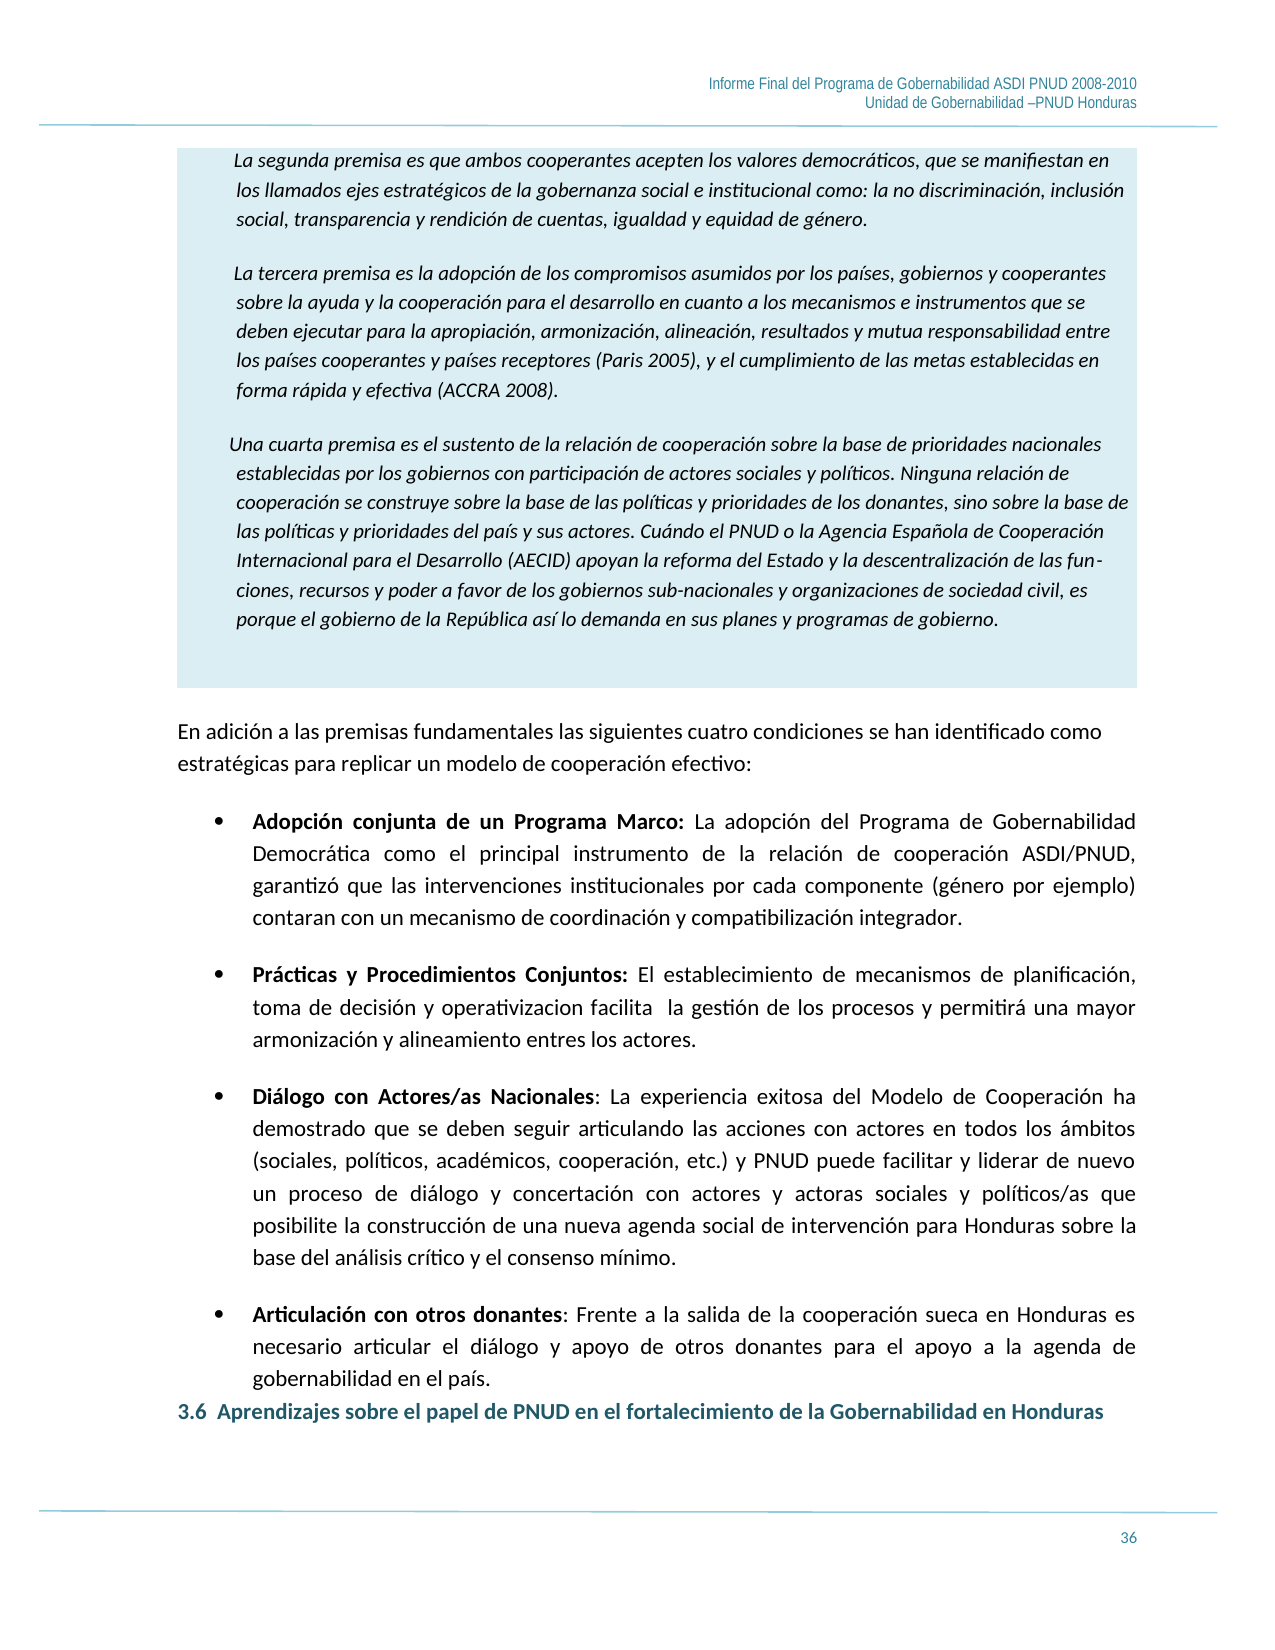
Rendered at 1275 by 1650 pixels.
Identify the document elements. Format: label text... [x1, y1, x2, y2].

text Una cuarta premisa es el sustento de la relación de cooperación sobre la base de prioridades nacionales establecidas por los gobiernos con participación de actores sociales y políticos. Ninguna relación de cooperación se construye sobre la base de las políticas y prioridades de los donantes, sino sobre la base de las políticas y prioridades del país y sus actores. Cuándo el PNUD o la Agencia Española de Cooperación Internacional para el Desarrollo (AECID) apoyan la reforma del Estado y la descentralización de las funciones, recursos y poder a favor de los gobiernos sub-nacionales y organizaciones de sociedad civil, es porque el gobierno de la República así lo demanda en sus planes y programas de gobierno. [177, 431, 1137, 631]
list Articulación con otros donantes: Frente a la salida de la cooperación sueca en Honduras es necesario articular el diálogo y apoyo de otros donantes para el apoyo a la agenda de gobernabilidad en el país. [215, 1300, 1137, 1393]
text 3.6 Aprendizajes sobre el papel de PNUD en el fortalecimiento de la Gobernabilidad en Honduras [177, 1397, 1137, 1425]
list Adopción conjunta de un Programa Marco: La adopción del Programa de Gobernabilidad Democrática como el principal instrumento de la relación de cooperación ASDI/PNUD, garantizó que las intervenciones institucionales por cada componente (género por ejemplo) contaran con un mecanismo de coordinación y compatibilización integrador. [215, 807, 1137, 931]
list Diálogo con Actores/as Nacionales: La experiencia exitosa del Modelo de Cooperación ha demostrado que se deben seguir articulando las acciones con actores en todos los ámbitos (sociales, políticos, académicos, cooperación, etc.) y PNUD puede facilitar y liderar de nuevo un proceso de diálogo y concertación con actores y actoras sociales y políticos/as que posibilite la construcción de una nueva agenda social de intervención para Honduras sobre la base del análisis crítico y el consenso mínimo. [215, 1082, 1137, 1271]
list Prácticas y Procedimientos Conjuntos: El establecimiento de mecanismos de planificación, toma de decisión y operativizacion facilita la gestión de los procesos y permitirá una mayor armonización y alineamiento entres los actores. [215, 961, 1137, 1053]
text La tercera premisa es la adopción de los compromisos asumidos por los países, gobiernos y cooperantes sobre la ayuda y la cooperación para el desarrollo en cuanto a los mecanismos e instrumentos que se deben ejecutar para la apropiación, armonización, alineación, resultados y mutua responsabilidad entre los países cooperantes y países receptores (Paris 2005), y el cumplimiento de las metas establecidas en forma rápida y efectiva (ACCRA 2008). [177, 260, 1137, 402]
text La segunda premisa es que ambos cooperantes acepten los valores democráticos, que se manifiestan en los llamados ejes estratégicos de la gobernanza social e institucional como: la no discriminación, inclusión social, transparencia y rendición de cuentas, igualdad y equidad de género. [177, 148, 1137, 231]
text En adición a las premisas fundamentales las siguientes cuatro condiciones se han identificado como estratégicas para replicar un modelo de cooperación efectivo: [177, 717, 1137, 778]
